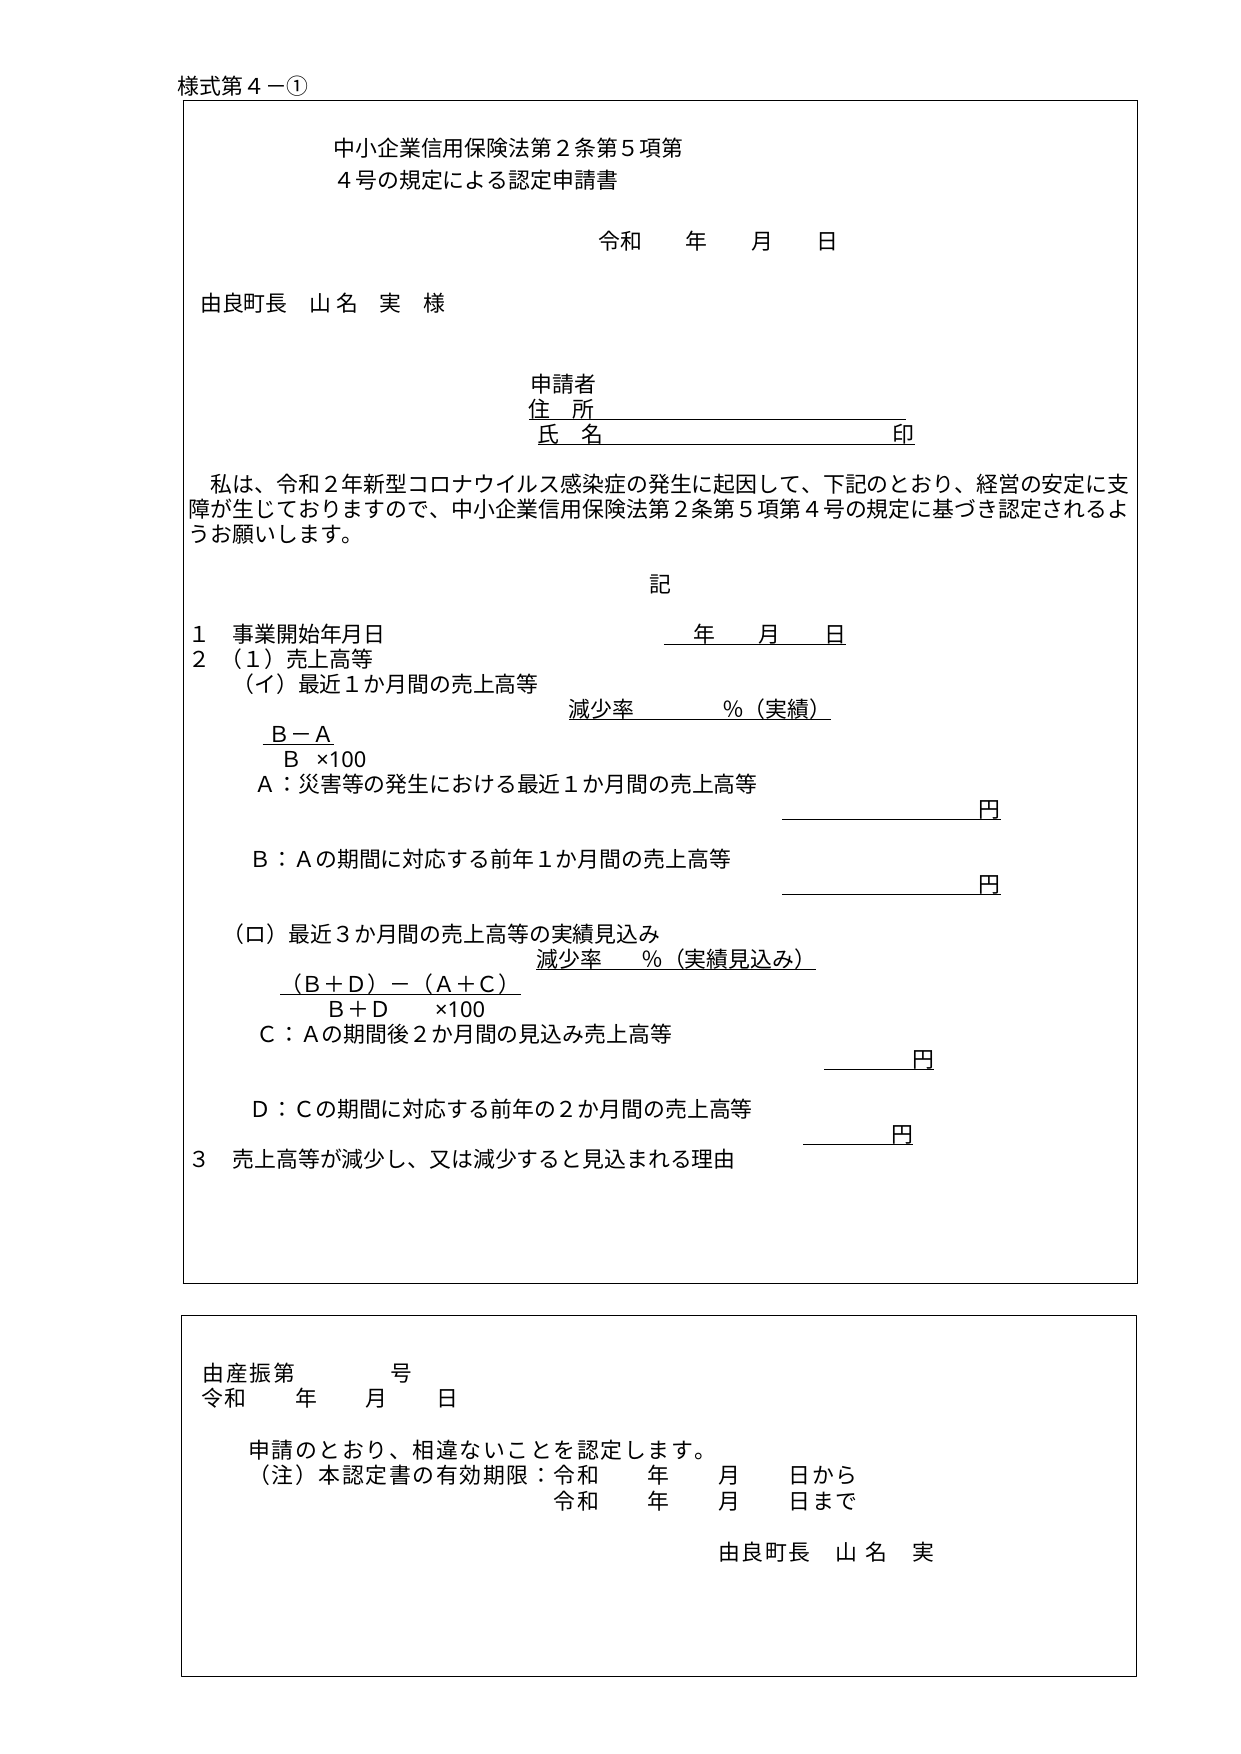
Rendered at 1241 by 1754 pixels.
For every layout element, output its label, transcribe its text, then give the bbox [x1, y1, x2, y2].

text 由産振第 号 [182, 1361, 1093, 1386]
text 様式第４－① [177, 73, 1093, 100]
text 令和 年 月 日 [182, 1386, 1093, 1412]
text 由良町長 山 名 実 [182, 1540, 1093, 1566]
text 令和 年 月 日まで [182, 1489, 1093, 1514]
text 申請のとおり、相違ないことを認定します。 [182, 1438, 1093, 1463]
text （注）本認定書の有効期限：令和 年 月 日から [182, 1463, 1093, 1489]
table_header 中小企業信用保険法第２条第５項第 ４号の規定による認定申請書 令和 年 月 日 由良町長 山 名 実 様 申請者 住 所 氏 名 印 私は、令和２年新型コロナウイルス感染症の発生に起因して、下記のとおり、経営の安定に支障が生じておりますので、中小企業信用保険法第２条第５項第４号の規定に基づき認定されるようお願いします。 記 １ 事業開始年月日 年 月 日 ２ （１）売上高等 （イ）最近１か月間の売上高等 減少率 ％（実績） Ｂ－Ａ Ｂ ×100 Ａ：災害等の発生における最近１か月間の売上高等 円 Ｂ：Ａの期間に対応する前年１か月間の売上高等 円 （ロ）最近３か月間の売上高等の実績見込み 減少率 ％（実績見込み） （Ｂ＋Ｄ）－（Ａ＋Ｃ） Ｂ＋Ｄ ×100 Ｃ：Ａの期間後２か月間の見込み売上高等 円 Ｄ：Ｃの期間に対応する前年の２か月間の売上高等 円 ３ 売上高等が減少し、又は減少すると見込まれる理由 [184, 101, 1137, 1283]
